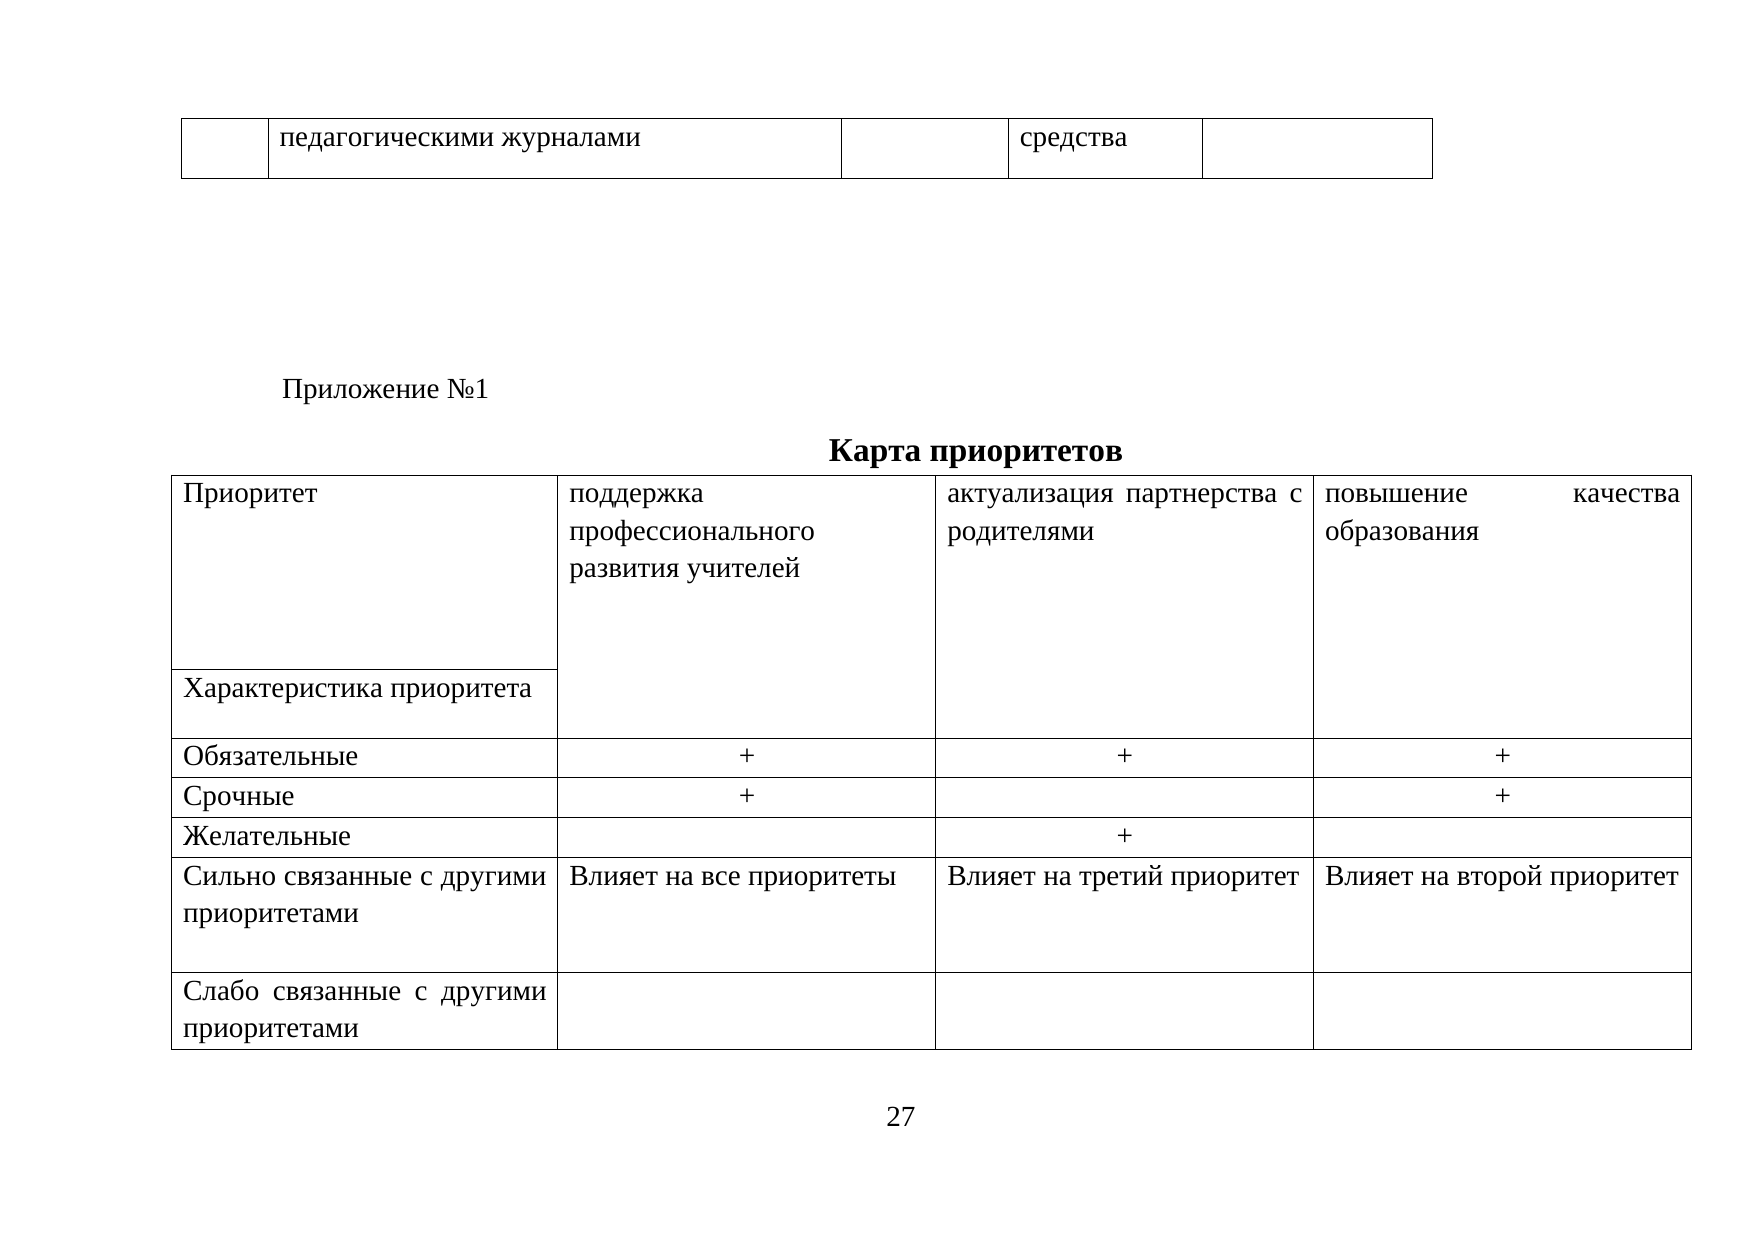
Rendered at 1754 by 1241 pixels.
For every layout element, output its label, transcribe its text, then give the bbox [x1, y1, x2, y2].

table_cell 6 [182, 119, 268, 177]
table_cell Срочные [172, 778, 557, 817]
table_cell Обязательные [172, 739, 557, 777]
table_cell [936, 778, 1313, 817]
list Приложение №1 [193, 371, 1680, 405]
table_header повышение качества образования [1314, 476, 1691, 737]
table_cell Влияет на второй приоритет [1314, 858, 1691, 972]
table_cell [269, 119, 841, 177]
table_cell [558, 818, 935, 857]
text Карта приоритетов [183, 431, 1680, 469]
table_cell [1314, 973, 1691, 1049]
table_cell + [1314, 778, 1691, 817]
table_cell [1314, 818, 1691, 857]
table_cell Характеристика приоритета [172, 670, 557, 737]
table_header актуализация партнерства с родителями [936, 476, 1313, 737]
table_cell + [558, 739, 935, 777]
table_cell Сильно связанные с другими приоритетами [172, 858, 557, 972]
table_cell Слабо связанные с другими приоритетами [172, 973, 557, 1049]
table_cell 50 [1203, 119, 1432, 177]
table_cell + [936, 818, 1313, 857]
table_cell + [1314, 739, 1691, 777]
table_cell Желательные [172, 818, 557, 857]
table_cell Бюджетные средства [1009, 119, 1202, 177]
table_cell [558, 973, 935, 1049]
table_cell + [936, 739, 1313, 777]
table_cell [842, 119, 1008, 177]
table_cell + [558, 778, 935, 817]
table_cell Влияет на все приоритеты [558, 858, 935, 972]
table_header поддержка профессионального развития учителей [558, 476, 935, 737]
table_cell [936, 973, 1313, 1049]
table_cell Влияет на третий приоритет [936, 858, 1313, 972]
table_header Приоритет [172, 476, 557, 669]
